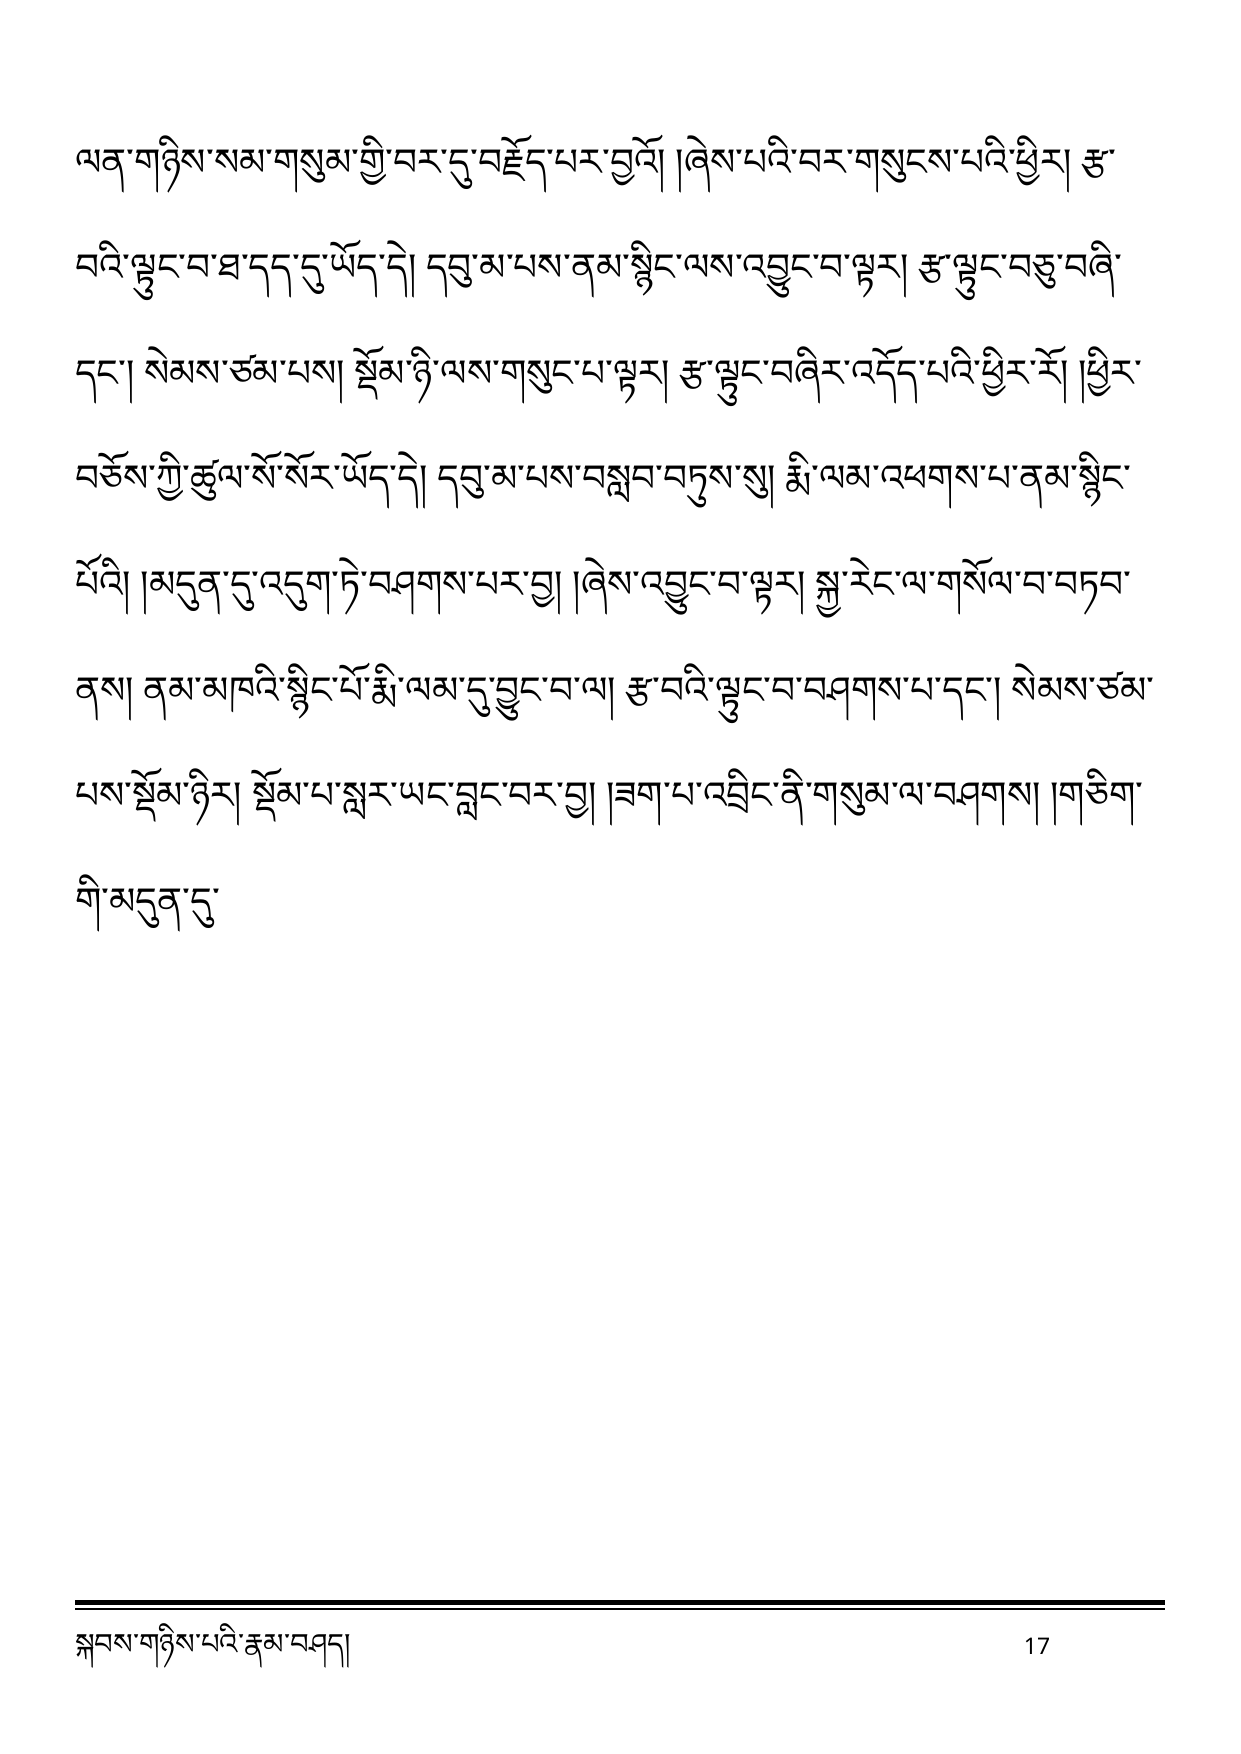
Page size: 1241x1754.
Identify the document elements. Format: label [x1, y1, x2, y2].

text [75, 120, 1165, 965]
